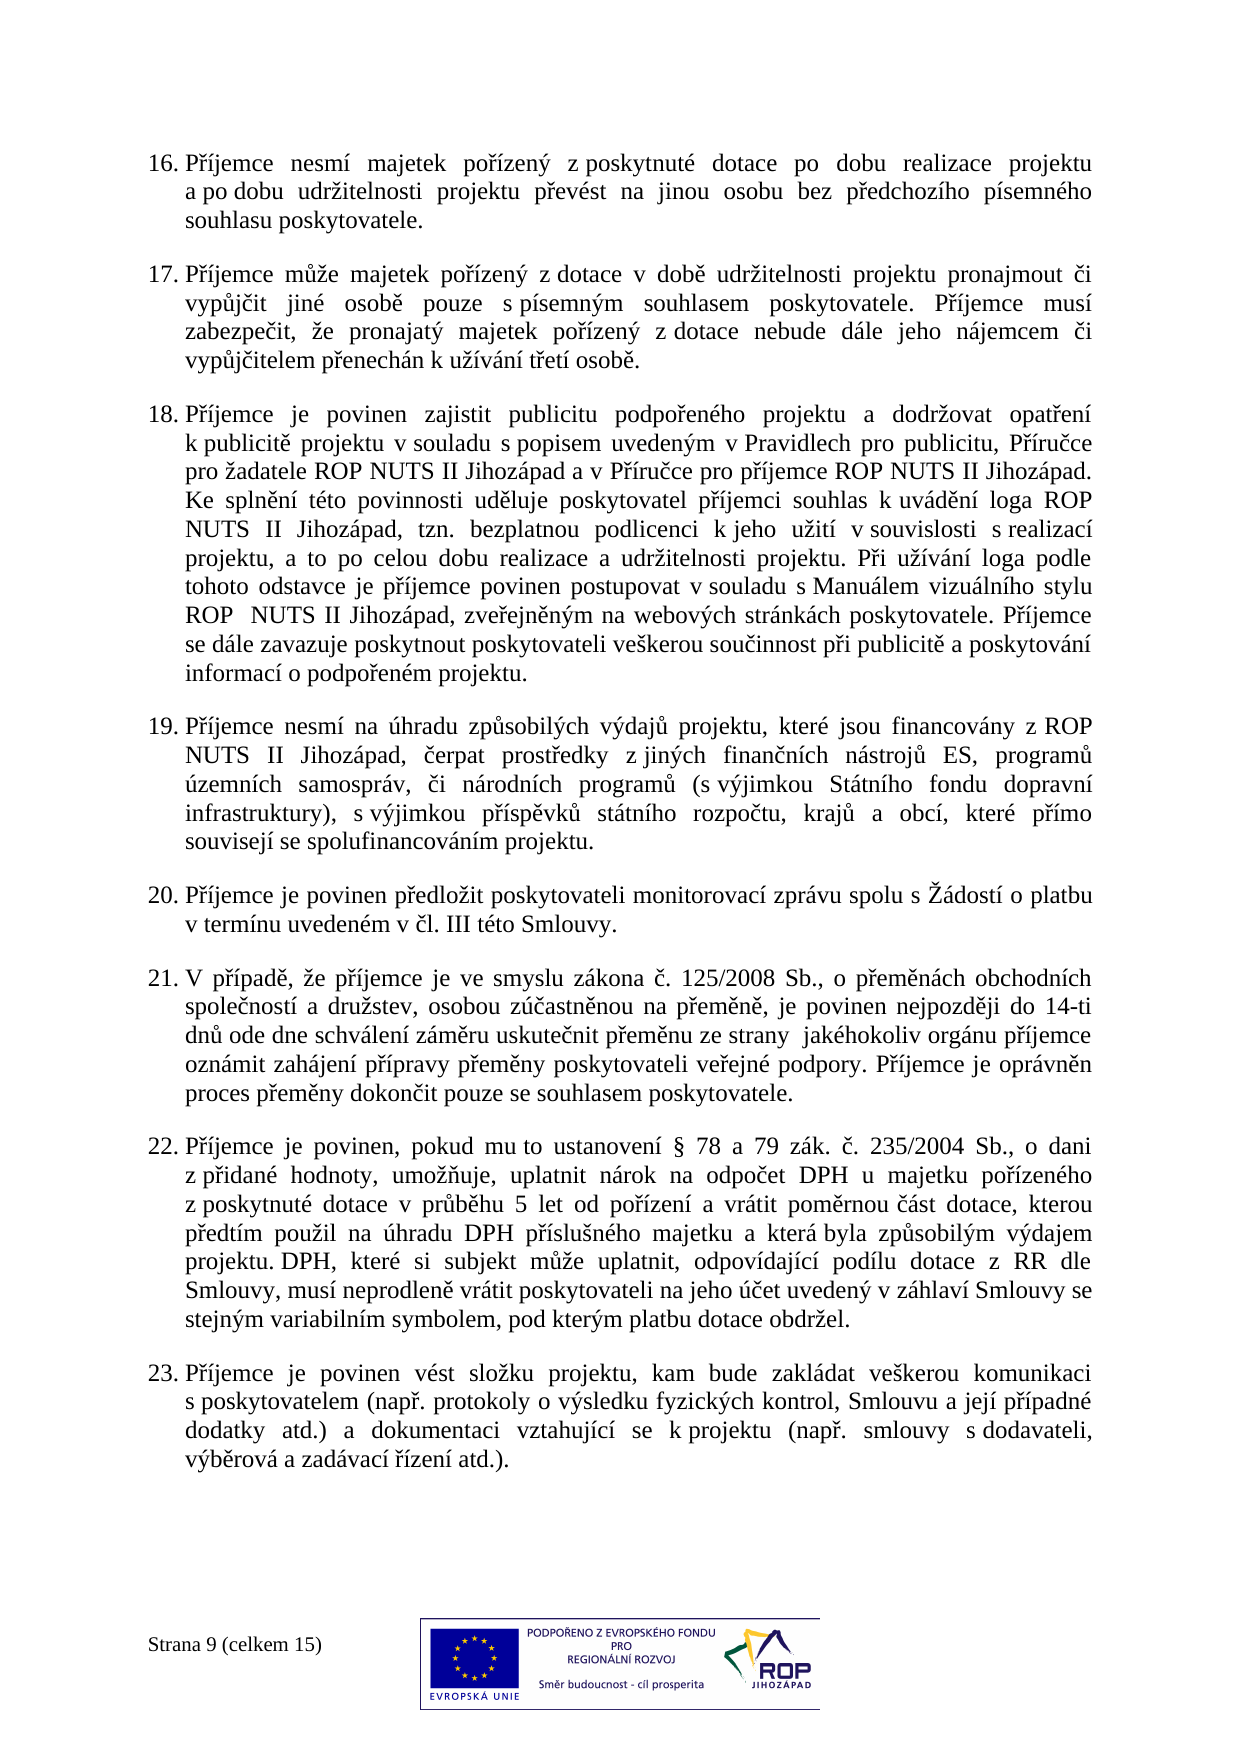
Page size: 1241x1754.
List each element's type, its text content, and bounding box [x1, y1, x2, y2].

text 18. Příjemce je povinen zajistit publicitu podpořeného projektu a dodržovat opatření k publicitě projektu v souladu s popisem uvedeným v Pravidlech pro publicitu, Příručce pro žadatele ROP NUTS II Jihozápad a v Příručce pro příjemce ROP NUTS II Jihozápad. Ke splnění této povinnosti uděluje poskytovatel příjemci souhlas k uvádění loga ROP NUTS II Jihozápad, tzn. bezplatnou podlicenci k jeho užití v souvislosti s realizací projektu, a to po celou dobu realizace a udržitelnosti projektu. Při užívání loga podle tohoto odstavce je příjemce povinen postupovat v souladu s Manuálem vizuálního stylu ROP NUTS II Jihozápad, zveřejněným na webových stránkách poskytovatele. Příjemce se dále zavazuje poskytnout poskytovateli veškerou součinnost při publicitě a poskytování informací o podpořeném projektu. [148, 399, 1093, 686]
text 22. Příjemce je povinen, pokud mu to ustanovení § 79 zák. č. 235/2004 Sb., o dani z přidané hodnoty, umožňuje, uplatnit nárok na odpočet DPH u majetku pořízeného z poskytnuté dotace v průběhu 5 let od pořízení a vrátit poměrnou část dotace, kterou předtím použil na úhradu DPH příslušného majetku a která byla způsobilým výdajem projektu. DPH, které si subjekt může uplatnit, odpovídající podílu dotace z RR dle Smlouvy, musí neprodleně vrátit poskytovateli na jeho účet uvedený v záhlaví Smlouvy se stejným variabilním symbolem, pod kterým platbu dotace obdržel. [148, 1131, 1093, 1333]
text 23. Příjemce je povinen vést složku projektu, kam bude zakládat veškerou komunikaci s poskytovatelem (např. protokoly o výsledku fyzických kontrol, Smlouvu a její případné dodatky atd.) a dokumentaci vztahující se k projektu (např. smlouvy s dodavateli, výběrová a zadávací řízení atd.). [148, 1358, 1093, 1473]
text 17. Příjemce může majetek pořízený z dotace v době udržitelnosti projektu pronajmout či vypůjčit jiné osobě pouze s písemným souhlasem poskytovatele. Příjemce musí zabezpečit, že pronajatý majetek pořízený z dotace nebude dále jeho nájemcem či vypůjčitelem přenechán k užívání třetí osobě. [148, 259, 1093, 374]
text 16. Příjemce nesmí majetek pořízený z poskytnuté dotace po dobu realizace projektu a po dobu udržitelnosti projektu převést na jinou osobu bez předchozího písemného souhlasu poskytovatele. [148, 148, 1093, 234]
text 19. Příjemce nesmí na úhradu způsobilých výdajů projektu, které jsou financovány z ROP NUTS II Jihozápad, čerpat prostředky z jiných finančních nástrojů ES, programů územních samospráv, či národních programů (s výjimkou Státního fondu dopravní infrastruktury), s výjimkou příspěvků státního rozpočtu, krajů a obcí, které přímo souvisejí se spolufinancováním projektu. [148, 711, 1093, 855]
text 20. Příjemce je povinen předložit poskytovateli monitorovací zprávu spolu s Žádostí o platbu v termínu uvedeném v čl. III této Smlouvy. [148, 880, 1093, 938]
picture [420, 1618, 820, 1710]
text 21. V případě, že příjemce je ve smyslu zákona č. 125/2008 Sb., o přeměnách obchodních společností a družstev, osobou zúčastněnou na přeměně, je povinen nejpozději do 14-ti dnů ode dne schválení záměru uskutečnit přeměnu ze strany jakéhokoliv orgánu příjemce oznámit zahájení přípravy přeměny poskytovateli veřejné podpory. Příjemce je oprávněn proces přeměny dokončit pouze se souhlasem poskytovatele. [148, 963, 1093, 1106]
